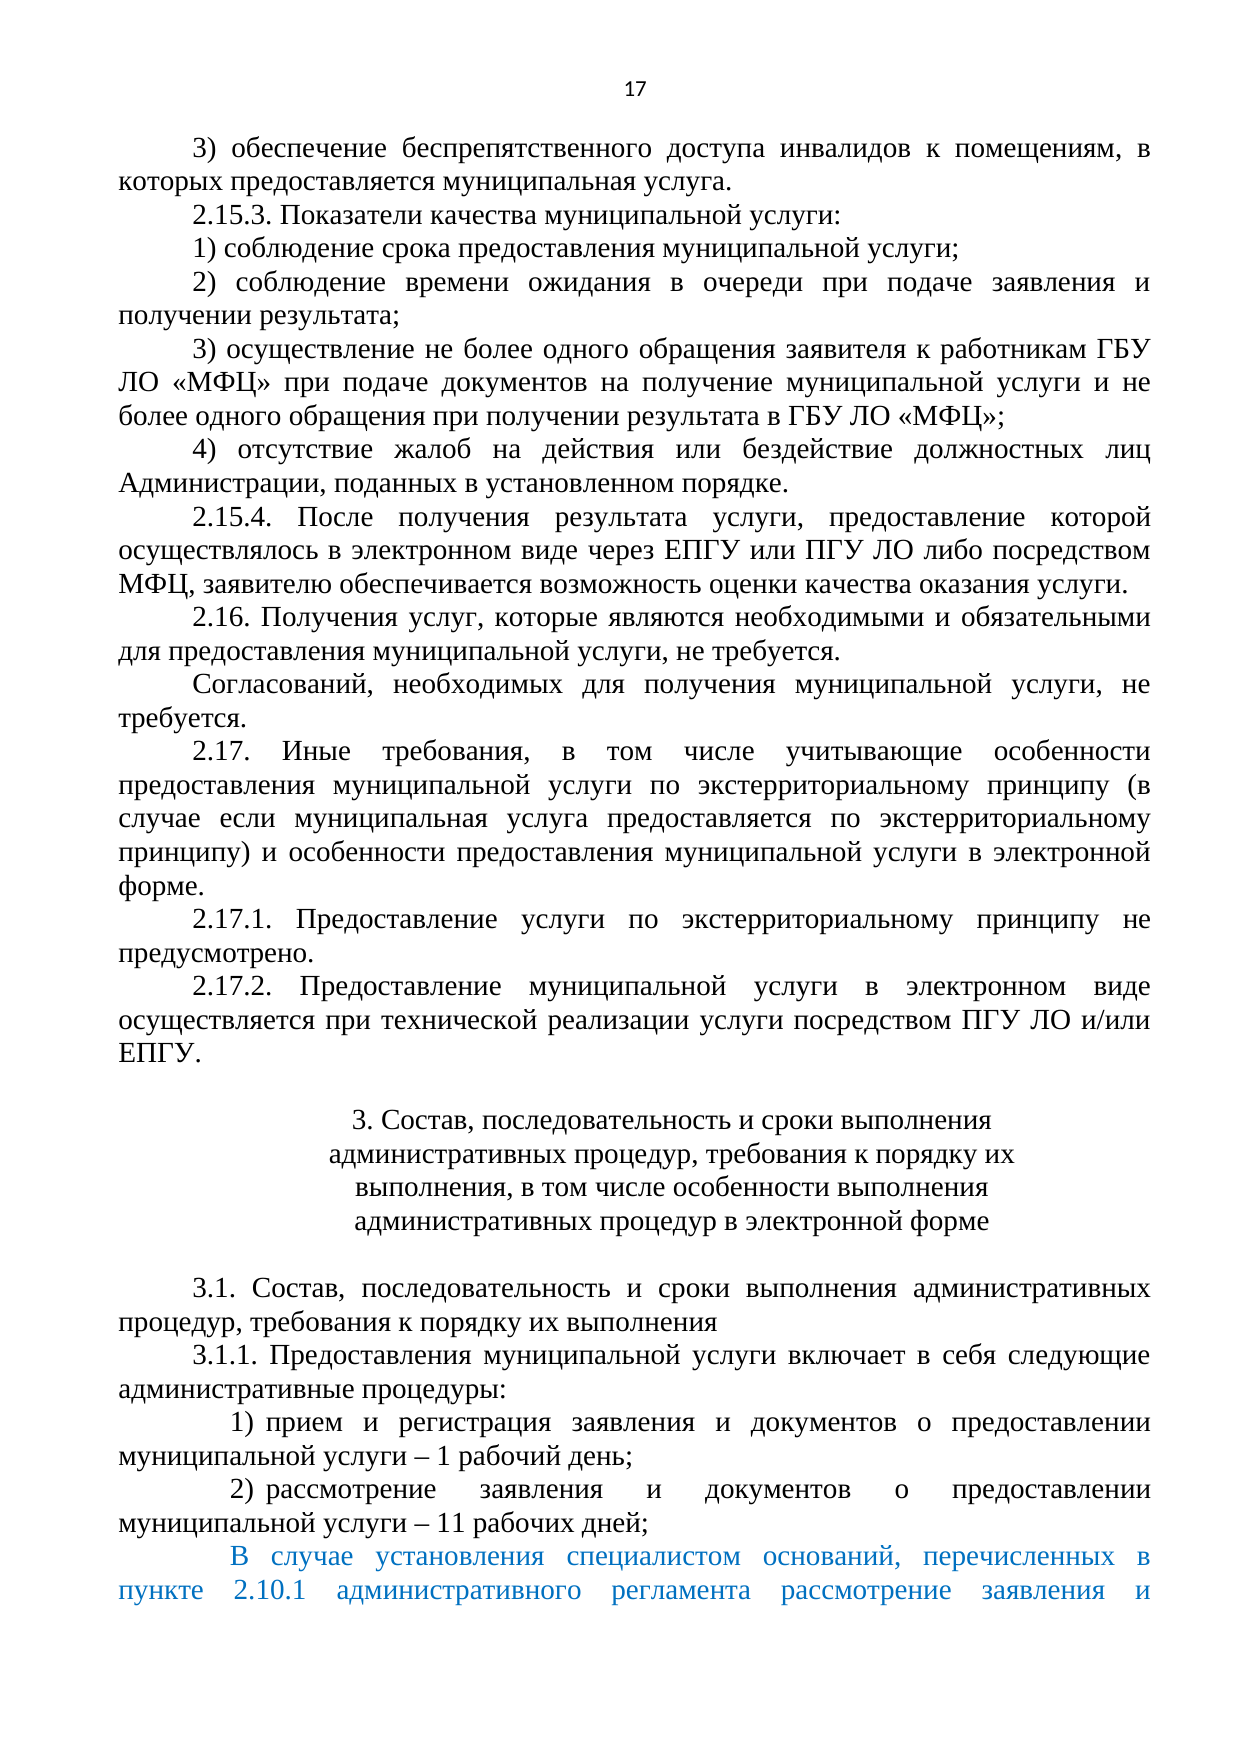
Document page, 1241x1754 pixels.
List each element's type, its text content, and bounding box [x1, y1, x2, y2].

text 3) обеспечение беспрепятственного доступа инвалидов к помещениям, в которых предоставляется муниципальная услуга. [118, 130, 1152, 197]
text 2.17.1. Предоставление услуги по экстерриториальному принципу не предусмотрено. [118, 901, 1152, 968]
text 1) соблюдение срока предоставления муниципальной услуги; [118, 230, 1152, 264]
text 3.1. Состав, последовательность и сроки выполнения административных процедур, требования к порядку их выполнения [118, 1270, 1152, 1337]
text выполнения, в том числе особенности выполнения [118, 1169, 1152, 1203]
list прием и регистрация заявления и документов о предоставлении муниципальной услуги – 1 рабочий день; [118, 1404, 1152, 1471]
text 2.17.2. Предоставление муниципальной услуги в электронном виде осуществляется при технической реализации услуги посредством ПГУ ЛО и/или ЕПГУ. [118, 968, 1152, 1069]
text 4) отсутствие жалоб на действия или бездействие должностных лиц Администрации, поданных в установленном порядке. [118, 432, 1152, 499]
text 2) соблюдение времени ожидания в очереди при подаче заявления и получении результата; [118, 264, 1152, 331]
text Согласований, необходимых для получения муниципальной услуги, не требуется. [118, 666, 1152, 733]
text 2.17. Иные требования, в том числе учитывающие особенности предоставления муниципальной услуги по экстерриториальному принципу (в случае если муниципальная услуга предоставляется по экстерриториальному принципу) и особенности предоставления муниципальной услуги в электронной форме. [118, 733, 1152, 901]
text административных процедур, требования к порядку их [118, 1136, 1152, 1169]
text 3) осуществление не более одного обращения заявителя к работникам ГБУ ЛО «МФЦ» при подаче документов на получение муниципальной услуги и не более одного обращения при получении результата в ГБУ ЛО «МФЦ»; [118, 331, 1152, 432]
text 2.15.3. Показатели качества муниципальной услуги: [118, 197, 1152, 230]
text 2.16. Получения услуг, которые являются необходимыми и обязательными для предоставления муниципальной услуги, не требуется. [118, 599, 1152, 666]
text 3.1.1. Предоставления муниципальной услуги включает в себя следующие административные процедуры: [118, 1337, 1152, 1404]
list рассмотрение заявления и документов о предоставлении муниципальной услуги – 11 рабочих дней; [118, 1471, 1152, 1538]
text 2.15.4. После получения результата услуги, предоставление которой осуществлялось в электронном виде через ЕПГУ или ПГУ ЛО либо посредством МФЦ, заявителю обеспечивается возможность оценки качества оказания услуги. [118, 499, 1152, 599]
text административных процедур в электронной форме [118, 1203, 1152, 1237]
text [118, 1538, 1152, 1606]
text 3. Состав, последовательность и сроки выполнения [118, 1102, 1152, 1136]
